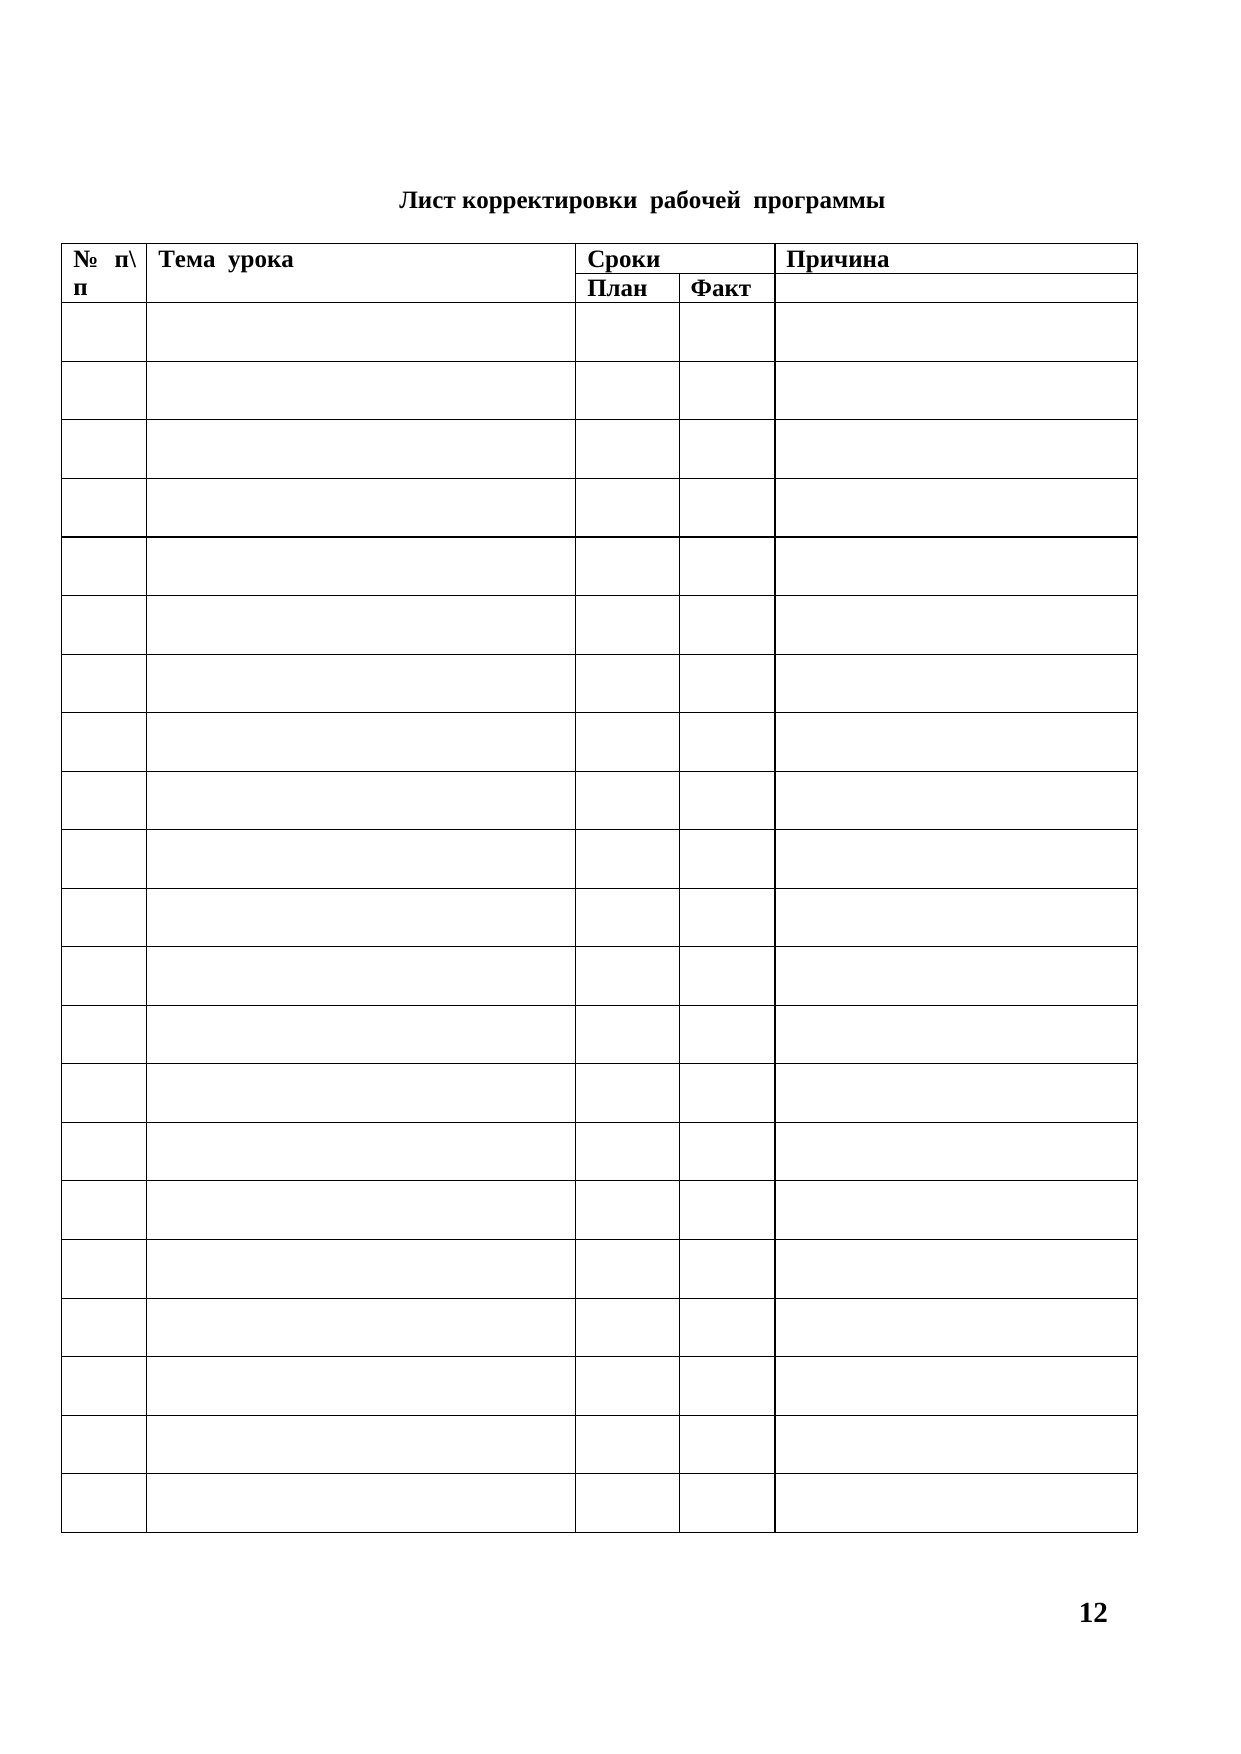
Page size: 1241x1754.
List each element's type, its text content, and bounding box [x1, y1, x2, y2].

table_cell [147, 420, 575, 478]
table_cell [680, 1064, 774, 1122]
table_cell [62, 479, 146, 536]
table_cell [576, 655, 679, 712]
table_cell [147, 1181, 575, 1239]
table_cell [147, 1299, 575, 1356]
table_cell [776, 596, 1137, 653]
table_cell [62, 772, 146, 829]
table_header Сроки [576, 244, 774, 272]
table_cell [776, 772, 1137, 829]
table_cell [776, 1416, 1137, 1473]
table_cell [680, 420, 774, 478]
table_cell [680, 1299, 774, 1356]
table_cell [576, 1064, 679, 1122]
table_cell [147, 538, 575, 595]
table_cell [680, 1181, 774, 1239]
table_cell [776, 274, 1137, 302]
table_cell [776, 479, 1137, 536]
table_cell [62, 1181, 146, 1239]
table_cell [62, 947, 146, 1005]
table_cell [147, 596, 575, 653]
table_cell [776, 1474, 1137, 1532]
table_cell [147, 655, 575, 712]
table_cell [680, 538, 774, 595]
table_cell [680, 713, 774, 771]
table_cell [576, 947, 679, 1005]
table_cell [147, 889, 575, 946]
table_cell [776, 1064, 1137, 1122]
table_cell [680, 1006, 774, 1063]
table_cell [680, 1357, 774, 1414]
table_cell [776, 420, 1137, 478]
table_cell [576, 1299, 679, 1356]
table_cell [776, 889, 1137, 946]
table_cell [776, 947, 1137, 1005]
table_cell [680, 1474, 774, 1532]
table_cell [62, 889, 146, 946]
table_cell [576, 596, 679, 653]
table_cell [62, 420, 146, 478]
table_cell [147, 947, 575, 1005]
table_cell [680, 596, 774, 653]
table_cell [147, 1240, 575, 1297]
table_cell [576, 1006, 679, 1063]
table_header Тема урока [147, 244, 575, 302]
table_cell [147, 479, 575, 536]
table_cell [576, 538, 679, 595]
table_cell [576, 303, 679, 361]
text 12 [177, 1595, 1107, 1628]
table_cell [62, 655, 146, 712]
table_cell [776, 1240, 1137, 1297]
table_cell [62, 1123, 146, 1180]
table_cell [147, 1064, 575, 1122]
table_header Причина [776, 244, 1137, 272]
table_header № п\п [62, 244, 146, 302]
table_cell [776, 1181, 1137, 1239]
table_cell [680, 889, 774, 946]
table_cell [576, 713, 679, 771]
table_cell [576, 1240, 679, 1297]
table_cell [576, 1416, 679, 1473]
table_cell [147, 1474, 575, 1532]
table_cell [776, 538, 1137, 595]
table_cell Факт [680, 274, 774, 302]
table_cell [62, 1299, 146, 1356]
table_cell [147, 1123, 575, 1180]
table_cell План [576, 274, 679, 302]
table_cell [776, 1006, 1137, 1063]
table_cell [680, 947, 774, 1005]
table_cell [776, 1357, 1137, 1414]
table_cell [680, 772, 774, 829]
table_cell [776, 362, 1137, 419]
table_cell [62, 362, 146, 419]
table_cell [576, 889, 679, 946]
table_cell [62, 1006, 146, 1063]
table_cell [680, 362, 774, 419]
table_cell [576, 830, 679, 888]
table_cell [576, 772, 679, 829]
table_cell [576, 1123, 679, 1180]
table_cell [576, 420, 679, 478]
table_cell [680, 1240, 774, 1297]
table_cell [147, 362, 575, 419]
table_cell [147, 772, 575, 829]
table_cell [776, 655, 1137, 712]
table_cell [776, 713, 1137, 771]
table_cell [776, 830, 1137, 888]
table_cell [62, 596, 146, 653]
table_cell [62, 1357, 146, 1414]
table_cell [147, 830, 575, 888]
table_cell [680, 1123, 774, 1180]
table_cell [62, 1064, 146, 1122]
table_cell [776, 1123, 1137, 1180]
table_cell [576, 1357, 679, 1414]
table_cell [147, 303, 575, 361]
table_cell [680, 830, 774, 888]
table_cell [147, 1357, 575, 1414]
table_cell [62, 1416, 146, 1473]
table_cell [62, 303, 146, 361]
table_cell [62, 1240, 146, 1297]
table_cell [147, 1006, 575, 1063]
table_cell [776, 303, 1137, 361]
table_cell [680, 303, 774, 361]
table_cell [62, 538, 146, 595]
table_cell [576, 1181, 679, 1239]
table_cell [62, 1474, 146, 1532]
table_cell [147, 713, 575, 771]
table_cell [576, 362, 679, 419]
text Лист корректировки рабочей программы [177, 185, 1107, 214]
table_cell [62, 713, 146, 771]
table_cell [680, 655, 774, 712]
table_cell [680, 1416, 774, 1473]
table_cell [680, 479, 774, 536]
table_cell [776, 1299, 1137, 1356]
table_cell [62, 830, 146, 888]
table_cell [147, 1416, 575, 1473]
table_cell [576, 1474, 679, 1532]
table_cell [576, 479, 679, 536]
